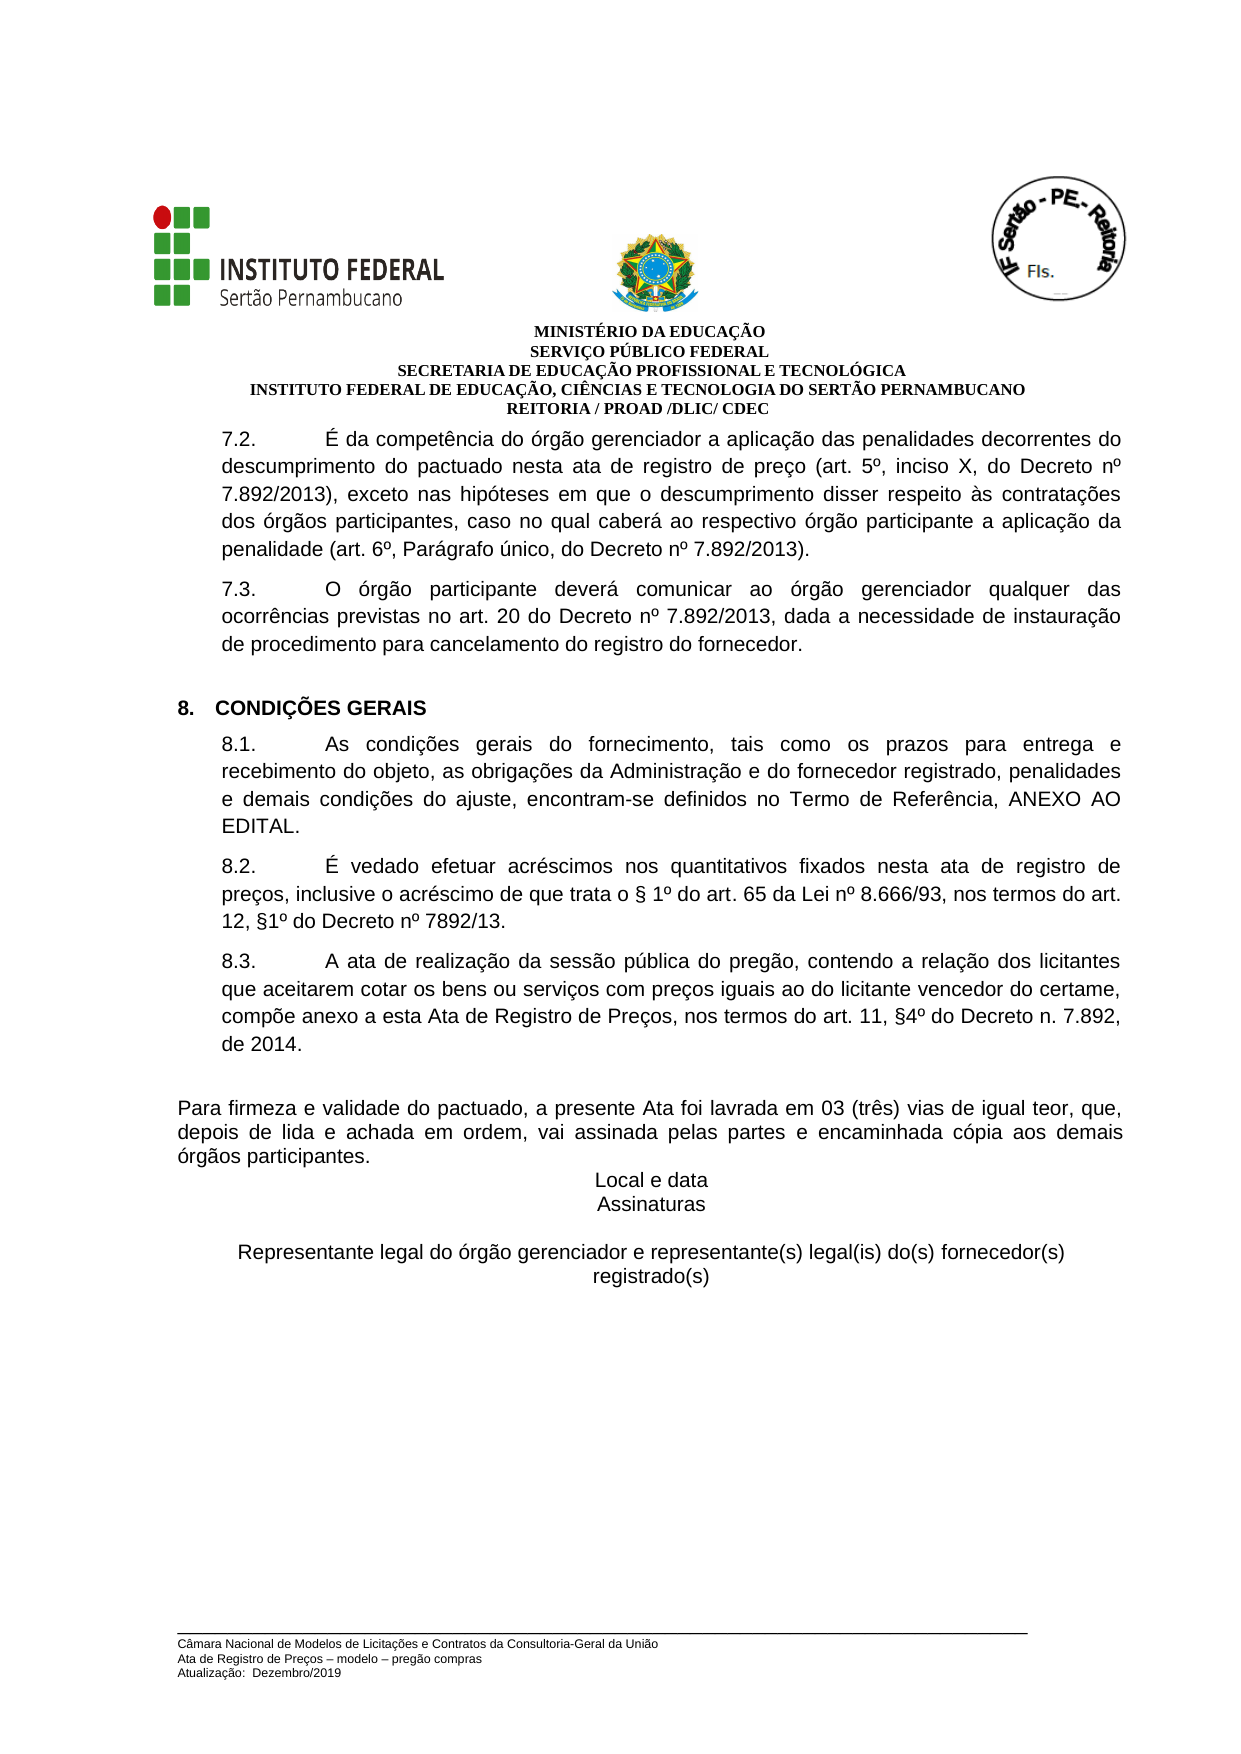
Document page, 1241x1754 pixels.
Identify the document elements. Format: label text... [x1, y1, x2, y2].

picture [612, 234, 699, 312]
list CONDIÇÕES GERAIS [177, 695, 1122, 719]
picture [984, 165, 1133, 307]
list O órgão participante deverá comunicar ao órgão gerenciador qualquer das ocorrências previstas no art. 20 do Decreto nº 7.892/2013, dada a necessidade de instauração de procedimento para cancelamento do registro do fornecedor. [221, 576, 1122, 655]
text Assinaturas [177, 1192, 1125, 1216]
text Para firmeza e validade do pactuado, a presente Ata foi lavrada em 03 (três) vias de igual teor, que, depois de lida e achada em ordem, vai assinada pelas partes e encaminhada cópia aos demais órgãos participantes. [177, 1096, 1124, 1168]
text Representante legal do órgão gerenciador e representante(s) legal(is) do(s) fornecedor(s) registrado(s) [177, 1239, 1125, 1287]
list As condições gerais do fornecimento, tais como os prazos para entrega e recebimento do objeto, as obrigações da Administração e do fornecedor registrado, penalidades e demais condições do ajuste, encontram-se definidos no Termo de Referência, ANEXO AO EDITAL. [221, 732, 1122, 838]
picture [153, 205, 444, 306]
list É da competência do órgão gerenciador a aplicação das penalidades decorrentes do descumprimento do pactuado nesta ata de registro de preço (art. 5º, inciso X, do Decreto nº 7.892/2013), exceto nas hipóteses em que o descumprimento disser respeito às contratações dos órgãos participantes, caso no qual caberá ao respectivo órgão participante a aplicação da penalidade (art. 6º, Parágrafo único, do Decreto nº 7.892/2013). [221, 426, 1122, 560]
list É vedado efetuar acréscimos nos quantitativos fixados nesta ata de registro de preços, inclusive o acréscimo de que trata o § 1º do art. 65 da Lei nº 8.666/93, nos termos do art. 12, §1º do Decreto nº 7892/13. [221, 854, 1122, 933]
text Local e data [177, 1168, 1125, 1192]
list A ata de realização da sessão pública do pregão, contendo a relação dos licitantes que aceitarem cotar os bens ou serviços com preços iguais ao do licitante vencedor do certame, compõe anexo a esta Ata de Registro de Preços, nos termos do art. 11, §4º do Decreto n. 7.892, de 2014. [221, 949, 1122, 1056]
